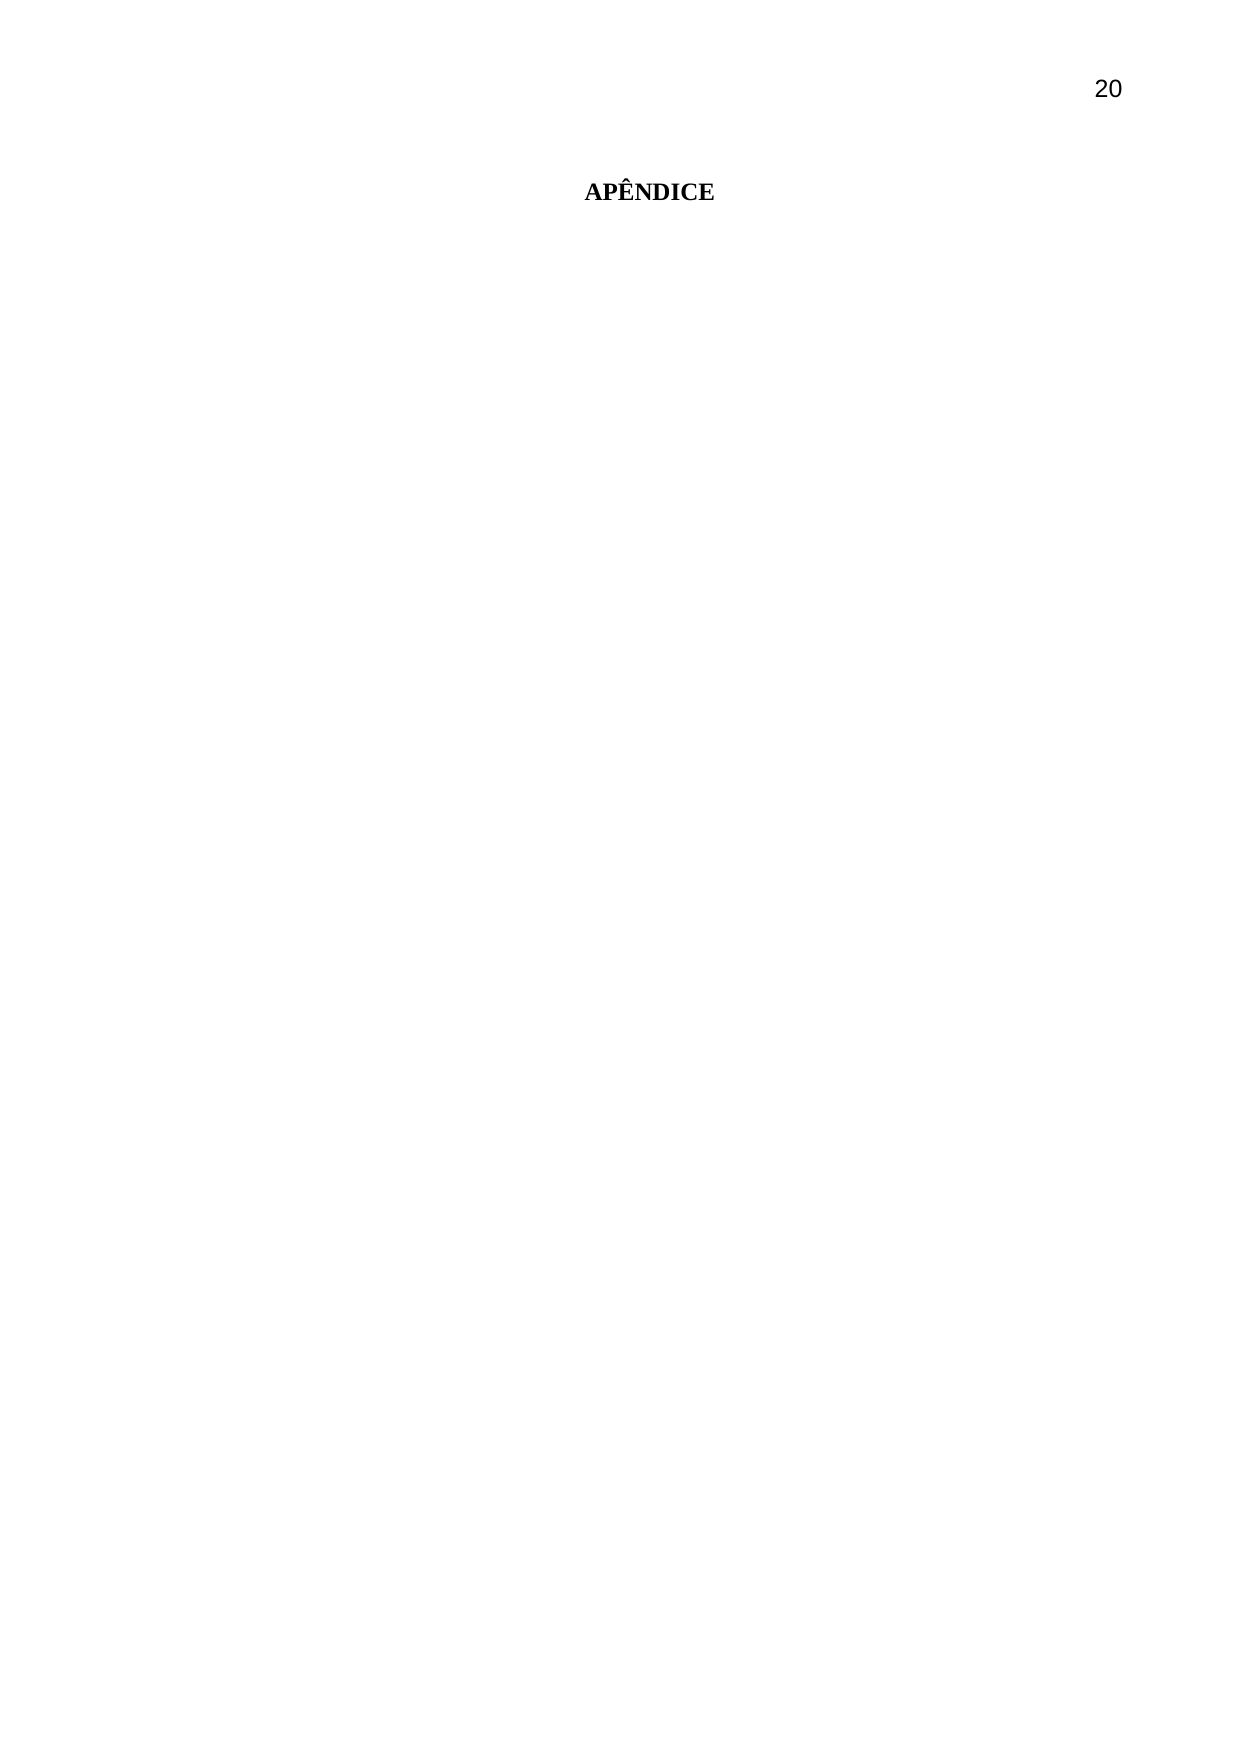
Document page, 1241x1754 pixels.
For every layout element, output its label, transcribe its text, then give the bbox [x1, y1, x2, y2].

text APÊNDICE [177, 177, 1122, 206]
